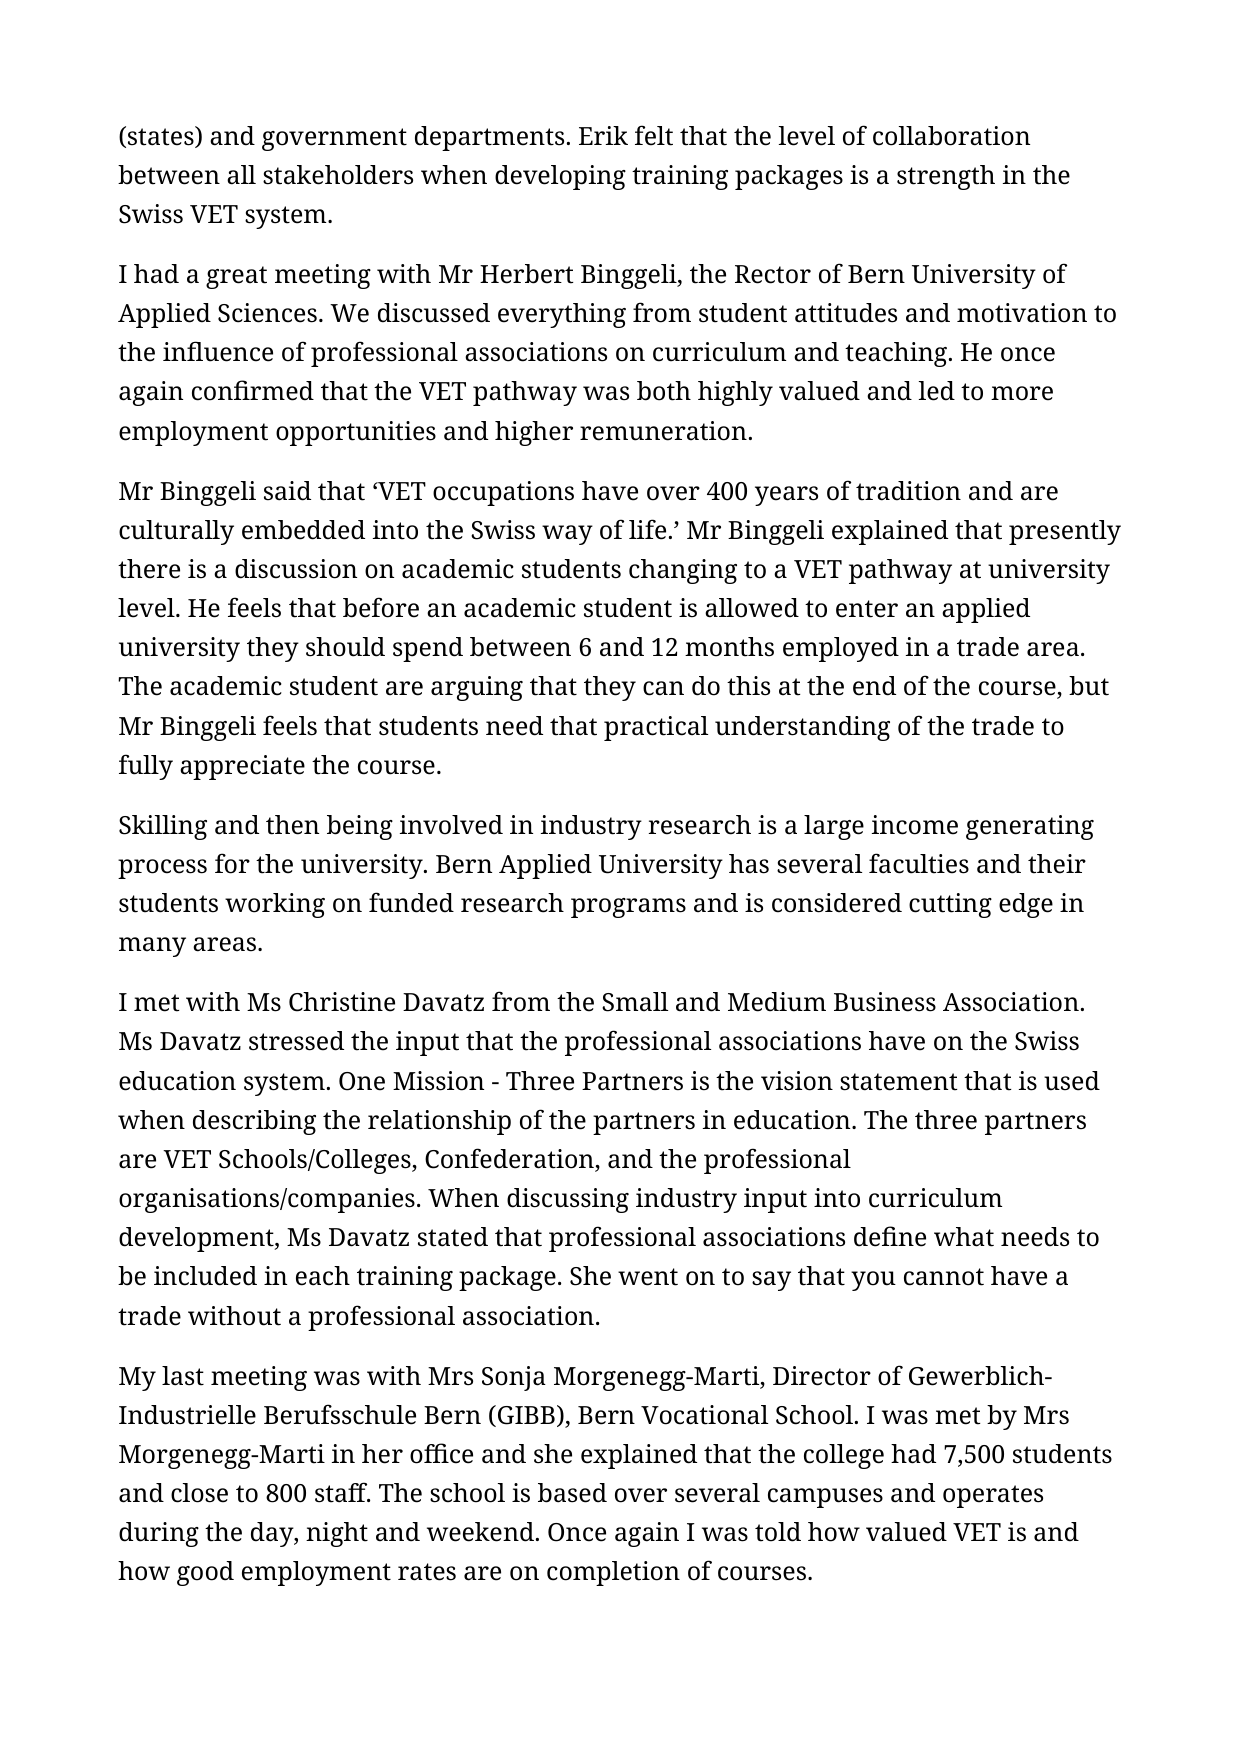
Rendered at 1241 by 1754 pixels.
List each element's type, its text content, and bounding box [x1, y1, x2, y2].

text I had a great meeting with Mr Herbert Binggeli, the Rector of Bern University of Applied Sciences. We discussed everything from student attitudes and motivation to the influence of professional associations on curriculum and teaching. He once again confirmed that the VET pathway was both highly valued and led to more employment opportunities and higher remuneration. [118, 256, 1122, 447]
text I met with Ms Christine Davatz from the Small and Medium Business Association. Ms Davatz stressed the input that the professional associations have on the Swiss education system. One Mission - Three Partners is the vision statement that is used when describing the relationship of the partners in education. The three partners are VET Schools/Colleges, Confederation, and the professional organisations/companies. When discussing industry input into curriculum development, Ms Davatz stated that professional associations define what needs to be included in each training package. She went on to say that you cannot have a trade without a professional association. [118, 985, 1122, 1332]
text Mr Binggeli said that ‘VET occupations have over 400 years of tradition and are culturally embedded into the Swiss way of life.’ Mr Binggeli explained that presently there is a discussion on academic students changing to a VET pathway at university level. He feels that before an academic student is allowed to enter an applied university they should spend between 6 and 12 months employed in a trade area. The academic student are arguing that they can do this at the end of the course, but Mr Binggeli feels that students need that practical understanding of the trade to fully appreciate the course. [118, 473, 1122, 781]
text Skilling and then being involved in industry research is a large income generating process for the university. Bern Applied University has several faculties and their students working on funded research programs and is considered cutting edge in many areas. [118, 807, 1122, 959]
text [118, 118, 1122, 231]
text My last meeting was with Mrs Sonja Morgenegg-Marti, Director of Gewerblich-Industrielle Berufsschule Bern (GIBB), Bern Vocational School. I was met by Mrs Morgenegg-Marti in her office and she explained that the college had 7,500 students and close to 800 staff. The school is based over several campuses and operates during the day, night and weekend. Once again I was told how valued VET is and how good employment rates are on completion of courses. [118, 1358, 1122, 1588]
